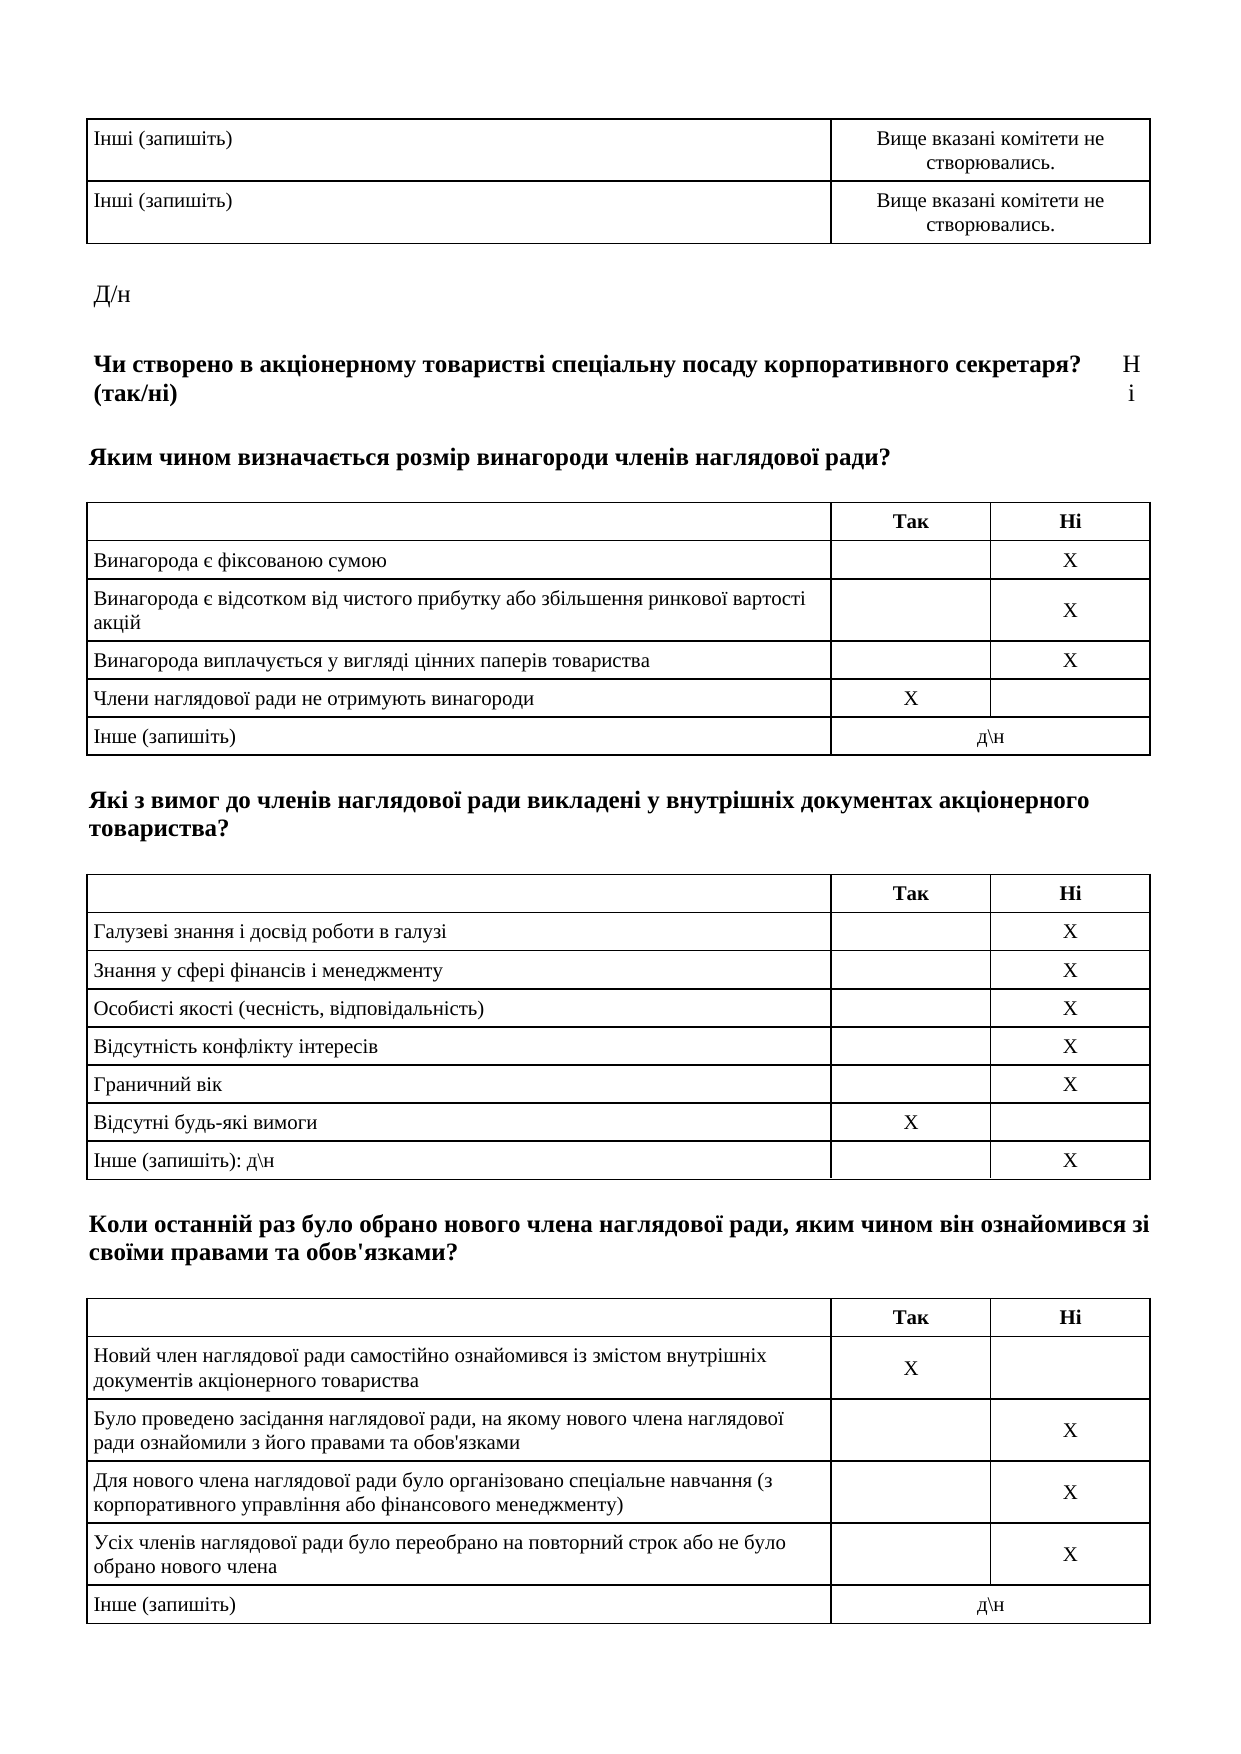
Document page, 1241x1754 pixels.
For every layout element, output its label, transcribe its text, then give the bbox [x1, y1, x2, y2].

table_cell [832, 642, 990, 678]
table_cell Інше (запишіть) [88, 718, 830, 754]
table_header Так [832, 875, 990, 912]
table_cell [991, 1104, 1149, 1140]
table_header Чи створено в акціонерному товаристві спеціальну посаду корпоративного секретаря? (так/ні) [87, 343, 1113, 413]
table_cell [832, 951, 990, 988]
table_cell [832, 1028, 990, 1064]
table_cell Вище вказанi комiтети не створювались. [832, 120, 1149, 180]
table_header Ні [991, 503, 1149, 540]
table_cell д\н [832, 718, 1149, 754]
table_cell [832, 990, 990, 1026]
table_cell Новий член наглядової ради самостійно ознайомився із змістом внутрішніх документів акціонерного товариства [88, 1337, 830, 1398]
table_cell Відсутність конфлікту інтересів [88, 1028, 830, 1064]
table_cell X [991, 913, 1149, 950]
table_cell Граничний вік [88, 1066, 830, 1102]
table_cell Вище вказанi комiтети не створювались. [832, 182, 1149, 242]
table_cell Винагорода виплачується у вигляді цінних паперів товариства [88, 642, 830, 678]
table_cell X [991, 1462, 1149, 1522]
table_cell Інше (запишіть): д\н [88, 1142, 830, 1178]
table_cell Винагорода є відсотком від чистого прибутку або збільшення ринкової вартості акцій [88, 580, 830, 640]
table_header Ні [991, 875, 1149, 912]
table_cell Інші (запишіть) [88, 182, 830, 242]
subtitle Коли останній раз було обрано нового члена наглядової ради, яким чином він ознайомився зі своїми правами та обов'язками? [89, 1209, 1152, 1266]
table_cell [991, 1337, 1149, 1398]
table_cell Відсутні будь-які вимоги [88, 1104, 830, 1140]
table_cell X [991, 1400, 1149, 1460]
table_cell X [832, 680, 990, 716]
table_cell [832, 580, 990, 640]
table_header [88, 875, 830, 912]
table_cell Галузеві знання і досвід роботи в галузі [88, 913, 830, 950]
table_cell X [991, 990, 1149, 1026]
table_cell Для нового члена наглядової ради було організовано спеціальне навчання (з корпоративного управління або фінансового менеджменту) [88, 1462, 830, 1522]
table_cell X [991, 1028, 1149, 1064]
table_cell [991, 680, 1149, 716]
table_header Так [832, 503, 990, 540]
table_cell д\н [832, 1586, 1149, 1622]
table_cell X [991, 1066, 1149, 1102]
table_cell X [832, 1337, 990, 1398]
table_cell [832, 1142, 990, 1178]
table_cell X [991, 541, 1149, 578]
table_cell [832, 541, 990, 578]
table_cell X [832, 1104, 990, 1140]
subtitle Яким чином визначається розмір винагороди членів наглядової ради? [89, 442, 1152, 470]
table_cell [832, 1066, 990, 1102]
table_header [88, 503, 830, 540]
table_cell Винагорода є фіксованою сумою [88, 541, 830, 578]
table_cell X [991, 642, 1149, 678]
table_cell Члени наглядової ради не отримують винагороди [88, 680, 830, 716]
table_cell Було проведено засідання наглядової ради, на якому нового члена наглядової ради ознайомили з його правами та обов'язками [88, 1400, 830, 1460]
table_cell X [991, 580, 1149, 640]
table_cell X [991, 951, 1149, 988]
table_header [88, 1299, 830, 1336]
table_cell Інші (запишіть) [88, 120, 830, 180]
table_cell Особисті якості (чесність, відповідальність) [88, 990, 830, 1026]
table_cell X [991, 1142, 1149, 1178]
table_cell Усіх членів наглядової ради було переобрано на повторний строк або не було обрано нового члена [88, 1524, 830, 1584]
subtitle Які з вимог до членів наглядової ради викладені у внутрішніх документах акціонерного товариства? [89, 785, 1152, 842]
table_cell [832, 1524, 990, 1584]
table_cell [832, 1462, 990, 1522]
table_cell [832, 1400, 990, 1460]
table_cell Інше (запишіть) [88, 1586, 830, 1622]
table_header Д/н [87, 273, 1150, 314]
table_cell [832, 913, 990, 950]
table_header Так [832, 1299, 990, 1336]
table_cell X [991, 1524, 1149, 1584]
table_header Ні [991, 1299, 1149, 1336]
table_header Ні [1113, 343, 1150, 413]
table_cell Знання у сфері фінансів і менеджменту [88, 951, 830, 988]
